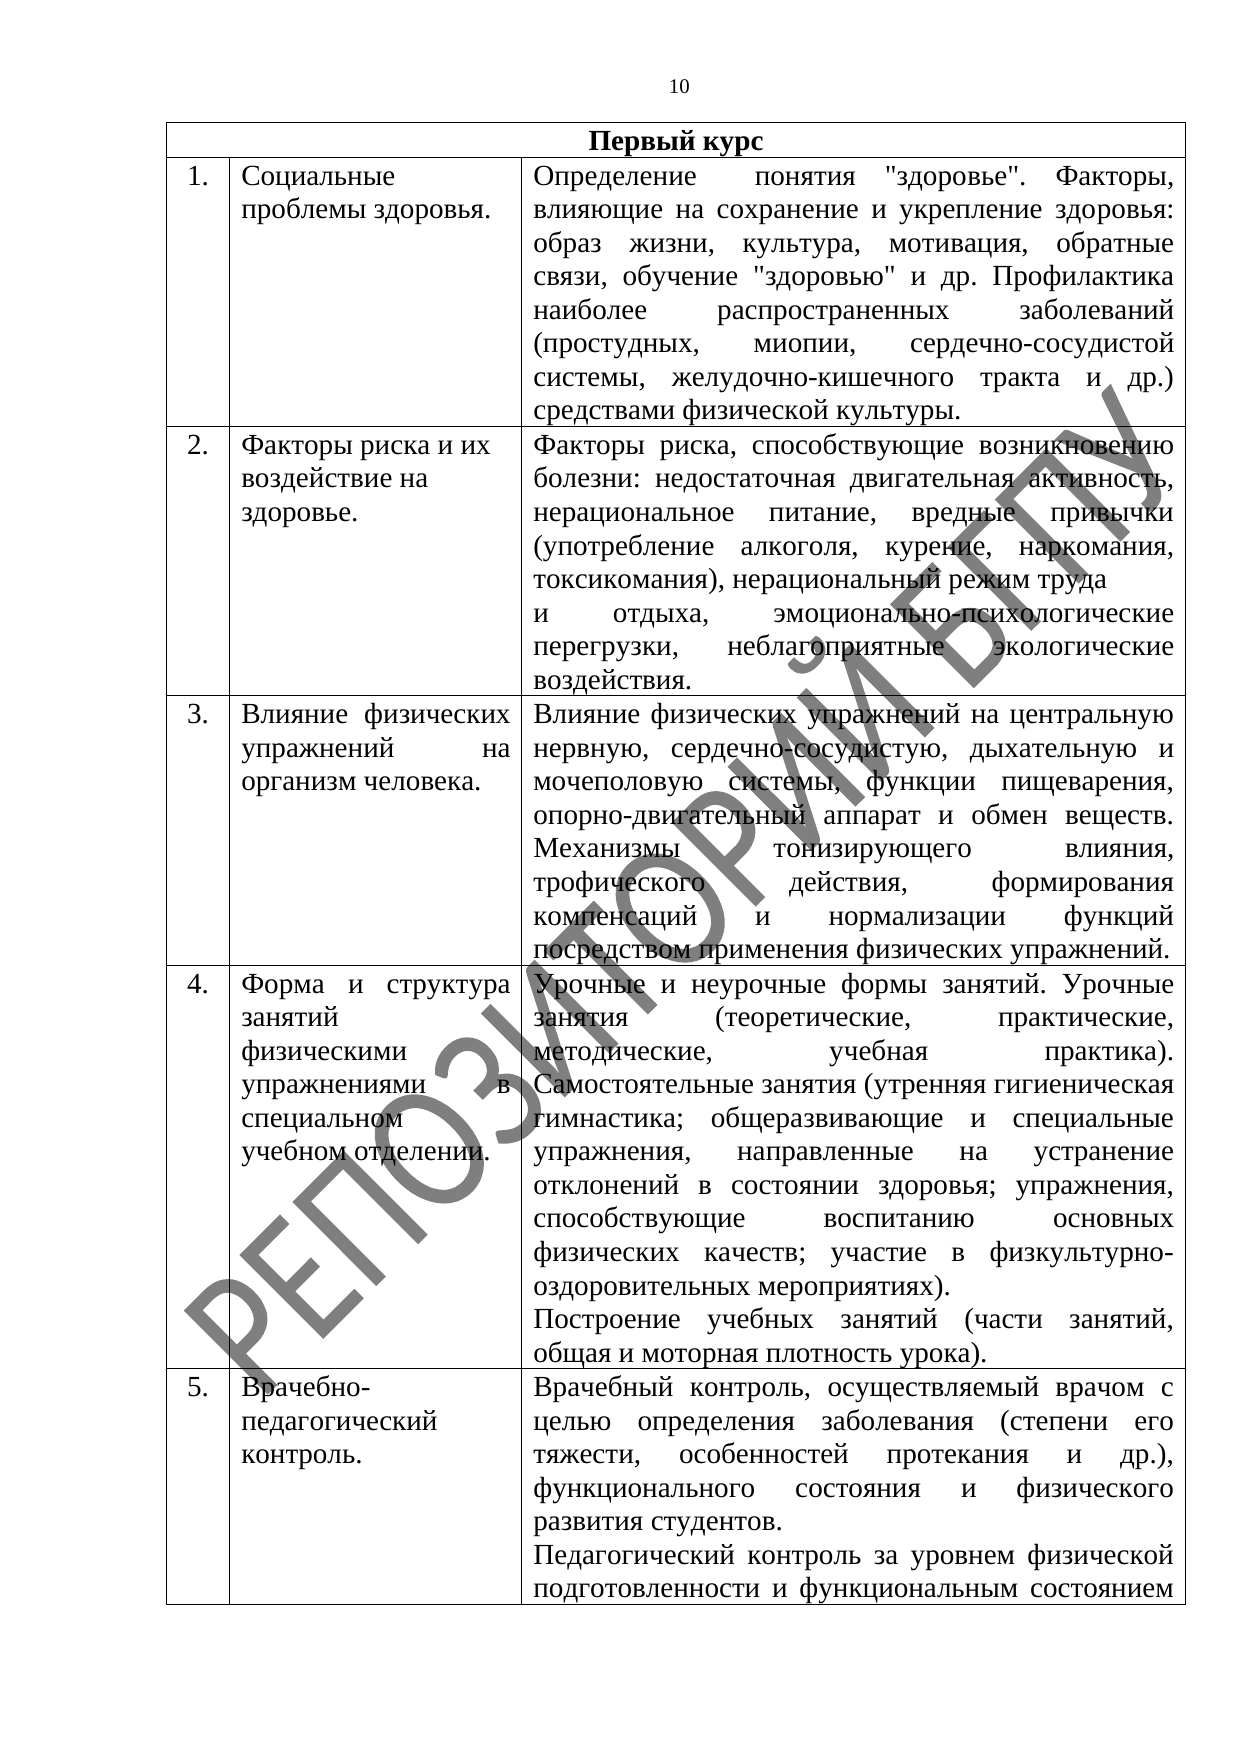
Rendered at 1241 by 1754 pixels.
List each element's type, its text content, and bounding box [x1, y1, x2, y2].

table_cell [522, 1369, 1185, 1604]
table_cell Социальные проблемы здоровья. [230, 158, 521, 426]
table_cell 1. [167, 158, 229, 426]
table_cell Факторы риска, способствующие возникновению болезни: недостаточная двигательная активность, нерациональное питание, вредные привычки (употребление алкоголя, курение, наркомания, токсикомания), нерациональный режим труда и отдыха, эмоционально-психологические перегрузки, неблагоприятные экологические воздействия. [522, 427, 1185, 695]
table_cell Факторы риска и их воздействие на здоровье. [230, 427, 521, 695]
table_cell 3. [167, 696, 229, 965]
table_cell Форма и структура занятий физическими упражнениями в специальном учебном отделении. [230, 966, 521, 1368]
table_cell Первый курс [167, 123, 1185, 157]
table_cell Влияние физических упражнений на центральную нервную, сердечно-сосудистую, дыхательную и мочеполовую системы, функции пищеварения, опорно-двигательный аппарат и обмен веществ. Механизмы тонизирующего влияния, трофического действия, формирования компенсаций и нормализации функций посредством применения физических упражнений. [522, 696, 1185, 965]
table_cell 4. [167, 966, 229, 1368]
table_cell Урочные и неурочные формы занятий. Урочные занятия (теоретические, практические, методические, учебная практика). Самостоятельные занятия (утренняя гигиеническая гимнастика; общеразвивающие и специальные упражнения, направленные на устранение отклонений в состоянии здоровья; упражнения, способствующие воспитанию основных физических качеств; участие в физкультурно-оздоровительных мероприятиях). Построение учебных занятий (части занятий, общая и моторная плотность урока). [522, 966, 1185, 1368]
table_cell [230, 1369, 521, 1604]
table_cell 2. [167, 427, 229, 695]
table_cell Определение понятия "здоровье". Факторы, влияющие на сохранение и укрепление здоровья: образ жизни, культура, мотивация, обратные связи, обучение "здоровью" и др. Профилактика наиболее распространенных заболеваний (простудных, миопии, сердечно-сосудистой системы, желудочно-кишечного тракта и др.) средствами физической культуры. [522, 158, 1185, 426]
table_cell Влияние физических упражнений на организм человека. [230, 696, 521, 965]
table_cell 5. [167, 1369, 229, 1604]
